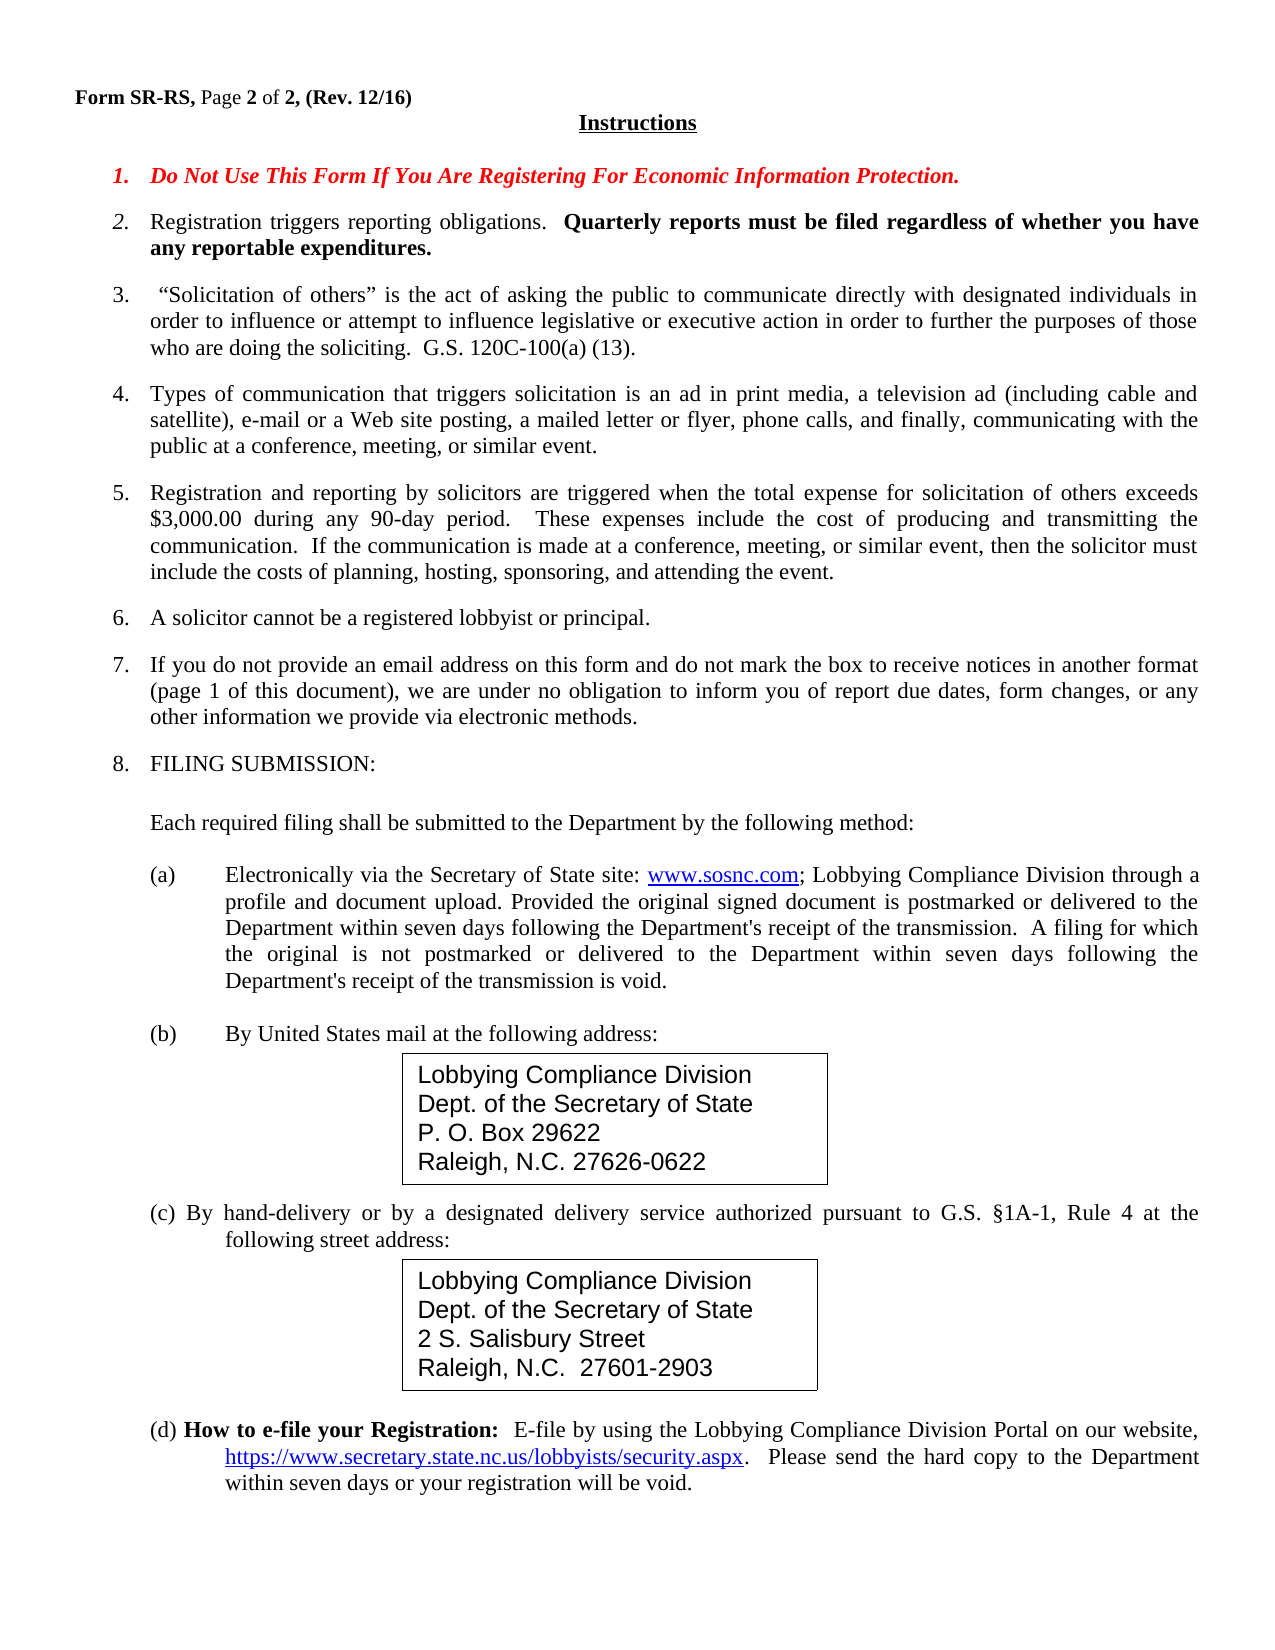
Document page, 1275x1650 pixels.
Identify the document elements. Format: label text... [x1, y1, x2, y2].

list “Solicitation of others” is the act of asking the public to communicate directly with designated individuals in order to influence or attempt to influence legislative or executive action in order to further the purposes of those who are doing the soliciting. G.S. 120C-100(a) (13). [112, 281, 1200, 360]
text (c) By hand-delivery or by a designated delivery service authorized pursuant to G.S. §1A-1, Rule 4 at the following street address: [150, 1199, 1200, 1252]
list FILING SUBMISSION: [112, 750, 1200, 776]
list Types of communication that triggers solicitation is an ad in print media, a television ad (including cable and satellite), e-mail or a Web site posting, a mailed letter or flyer, phone calls, and finally, communicating with the public at a conference, meeting, or similar event. [112, 380, 1200, 459]
list Registration triggers reporting obligations. Quarterly reports must be filed regardless of whether you have any reportable expenditures. [112, 208, 1200, 261]
text (a) Electronically via the Secretary of State site: www.sosnc.com; Lobbying Compliance Division through a profile and document upload. Provided the original signed document is postmarked or delivered to the Department within seven days following the Department's receipt of the transmission. A filing for which the original is not postmarked or delivered to the Department within seven days following the Department's receipt of the transmission is void. [150, 861, 1200, 993]
list A solicitor cannot be a registered lobbyist or principal. [112, 604, 1200, 631]
text (d) How to e-file your Registration: E-file by using the Lobbying Compliance Division Portal on our website, https://www.secretary.state.nc.us/lobbyists/security.aspx. Please send the hard copy to the Department within seven days or your registration will be void. [150, 1417, 1200, 1496]
list Do Not Use This Form If You Are Registering For Economic Information Protection. [112, 162, 1200, 188]
list Registration and reporting by solicitors are triggered when the total expense for solicitation of others exceeds $3,000.00 during any 90-day period. These expenses include the cost of producing and transmitting the communication. If the communication is made at a conference, meeting, or similar event, then the solicitor must include the costs of planning, hosting, sponsoring, and attending the event. [112, 479, 1200, 584]
text Each required filing shall be submitted to the Department by the following method: [75, 809, 1200, 835]
text Instructions [75, 109, 1200, 135]
list If you do not provide an email address on this form and do not mark the box to receive notices in another format (page 1 of this document), we are under no obligation to inform you of report due dates, form changes, or any other information we provide via electronic methods. [112, 651, 1200, 730]
text (b) By United States mail at the following address: [150, 1019, 1200, 1046]
